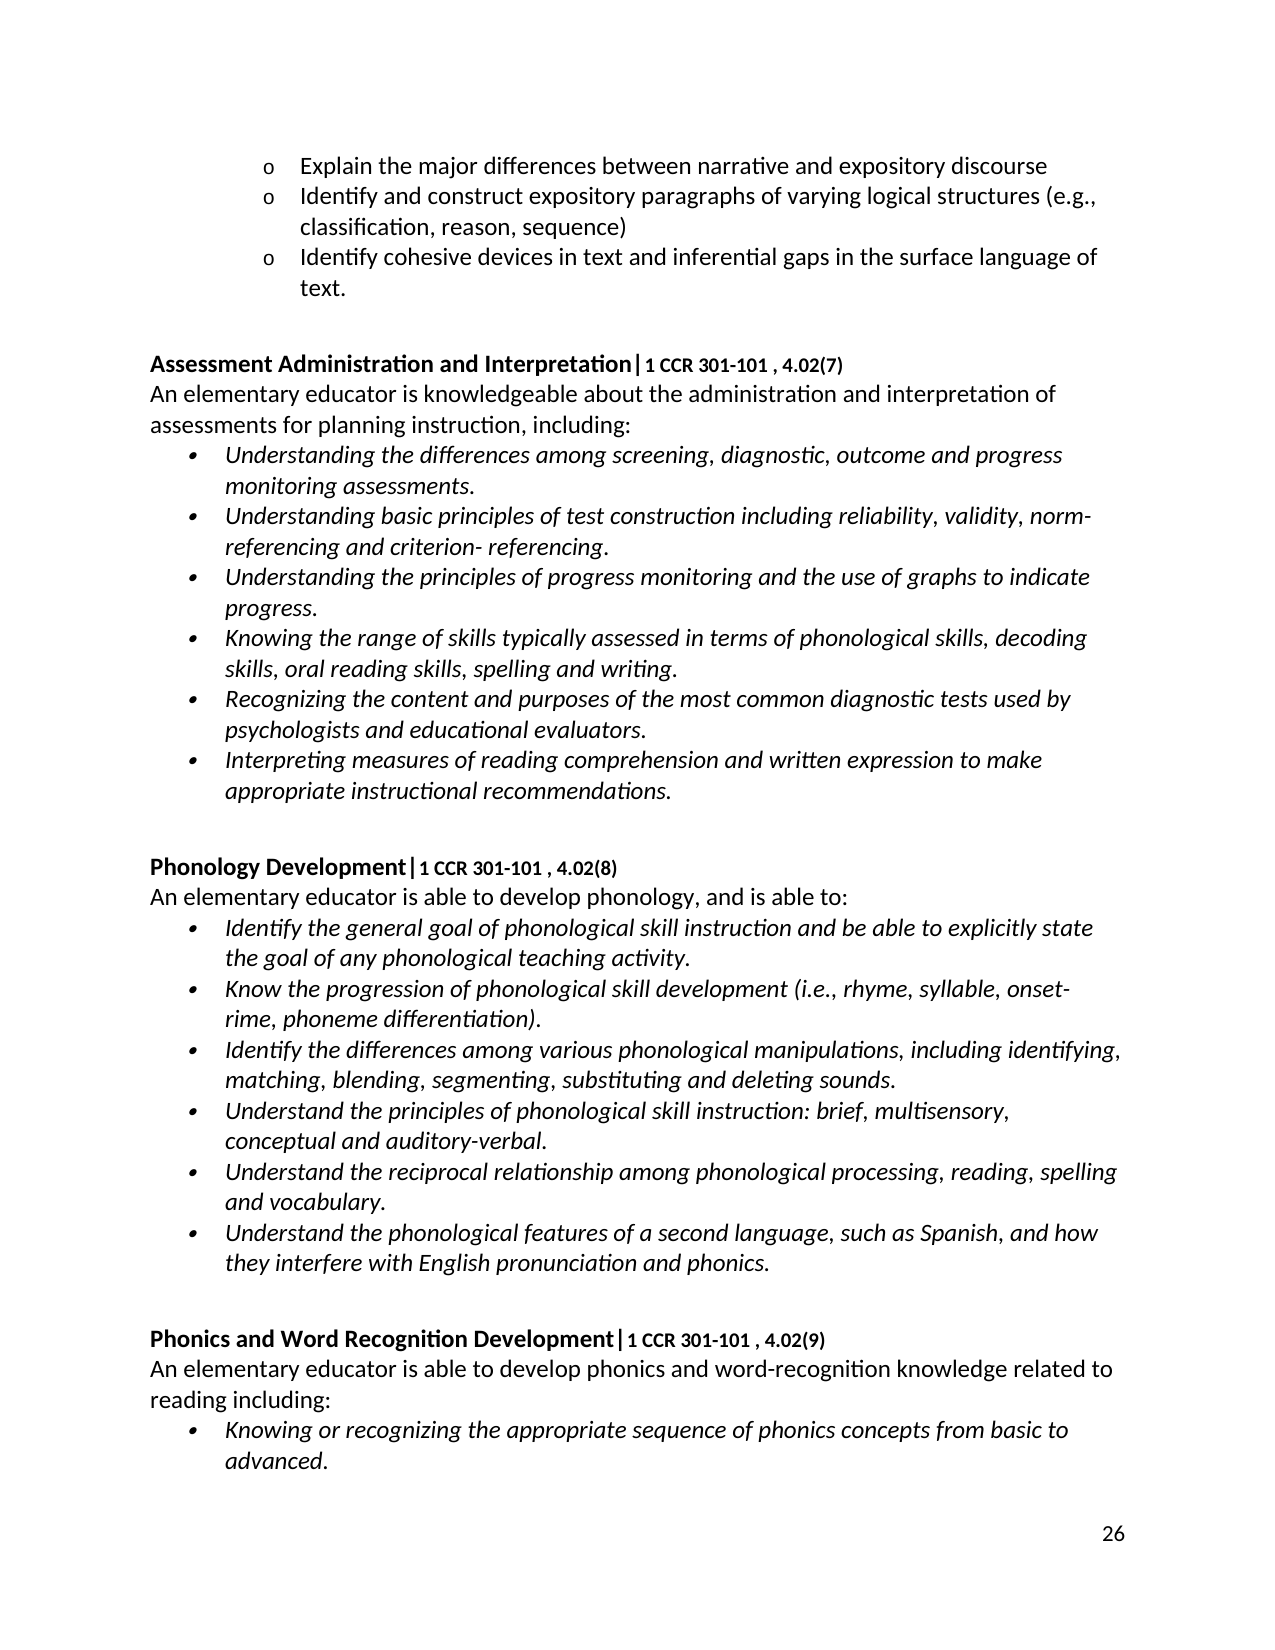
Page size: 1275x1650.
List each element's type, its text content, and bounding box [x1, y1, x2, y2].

text An elementary educator is able to develop phonics and word-recognition knowledge related to reading including: [150, 1353, 1125, 1414]
list Knowing or recognizing the appropriate sequence of phonics concepts from basic to advanced. [187, 1414, 1125, 1476]
list Know the progression of phonological skill development (i.e., rhyme, syllable, onset-rime, phoneme differentiation). [187, 973, 1125, 1034]
list Explain the major differences between narrative and expository discourse [262, 150, 1125, 181]
list Recognizing the content and purposes of the most common diagnostic tests used by psychologists and educational evaluators. [187, 683, 1125, 744]
list Identify and construct expository paragraphs of varying logical structures (e.g., classification, reason, sequence) [262, 181, 1125, 242]
text An elementary educator is able to develop phonology, and is able to: [150, 881, 1125, 912]
text An elementary educator is knowledgeable about the administration and interpretation of assessments for planning instruction, including: [150, 378, 1125, 439]
list Understand the reciprocal relationship among phonological processing, reading, spelling and vocabulary. [187, 1156, 1125, 1217]
list Understanding basic principles of test construction including reliability, validity, norm-referencing and criterion- referencing. [187, 500, 1125, 561]
list Understanding the differences among screening, diagnostic, outcome and progress monitoring assessments. [187, 439, 1125, 500]
list Identify cohesive devices in text and inferential gaps in the surface language of text. [262, 242, 1125, 303]
list Knowing the range of skills typically assessed in terms of phonological skills, decoding skills, oral reading skills, spelling and writing. [187, 622, 1125, 683]
list Understanding the principles of progress monitoring and the use of graphs to indicate progress. [187, 561, 1125, 622]
list Identify the general goal of phonological skill instruction and be able to explicitly state the goal of any phonological teaching activity. [187, 912, 1125, 973]
list Interpreting measures of reading comprehension and written expression to make appropriate instructional recommendations. [187, 744, 1125, 806]
text Phonics and Word Recognition Development|1 CCR 301-101 , 4.02(9) [150, 1323, 1125, 1353]
text Phonology Development|1 CCR 301-101 , 4.02(8) [150, 851, 1125, 881]
list Identify the differences among various phonological manipulations, including identifying, matching, blending, segmenting, substituting and deleting sounds. [187, 1034, 1125, 1095]
text Assessment Administration and Interpretation|1 CCR 301-101 , 4.02(7) [150, 348, 1125, 378]
list Understand the phonological features of a second language, such as Spanish, and how they interfere with English pronunciation and phonics. [187, 1217, 1125, 1278]
list Understand the principles of phonological skill instruction: brief, multisensory, conceptual and auditory-verbal. [187, 1095, 1125, 1156]
